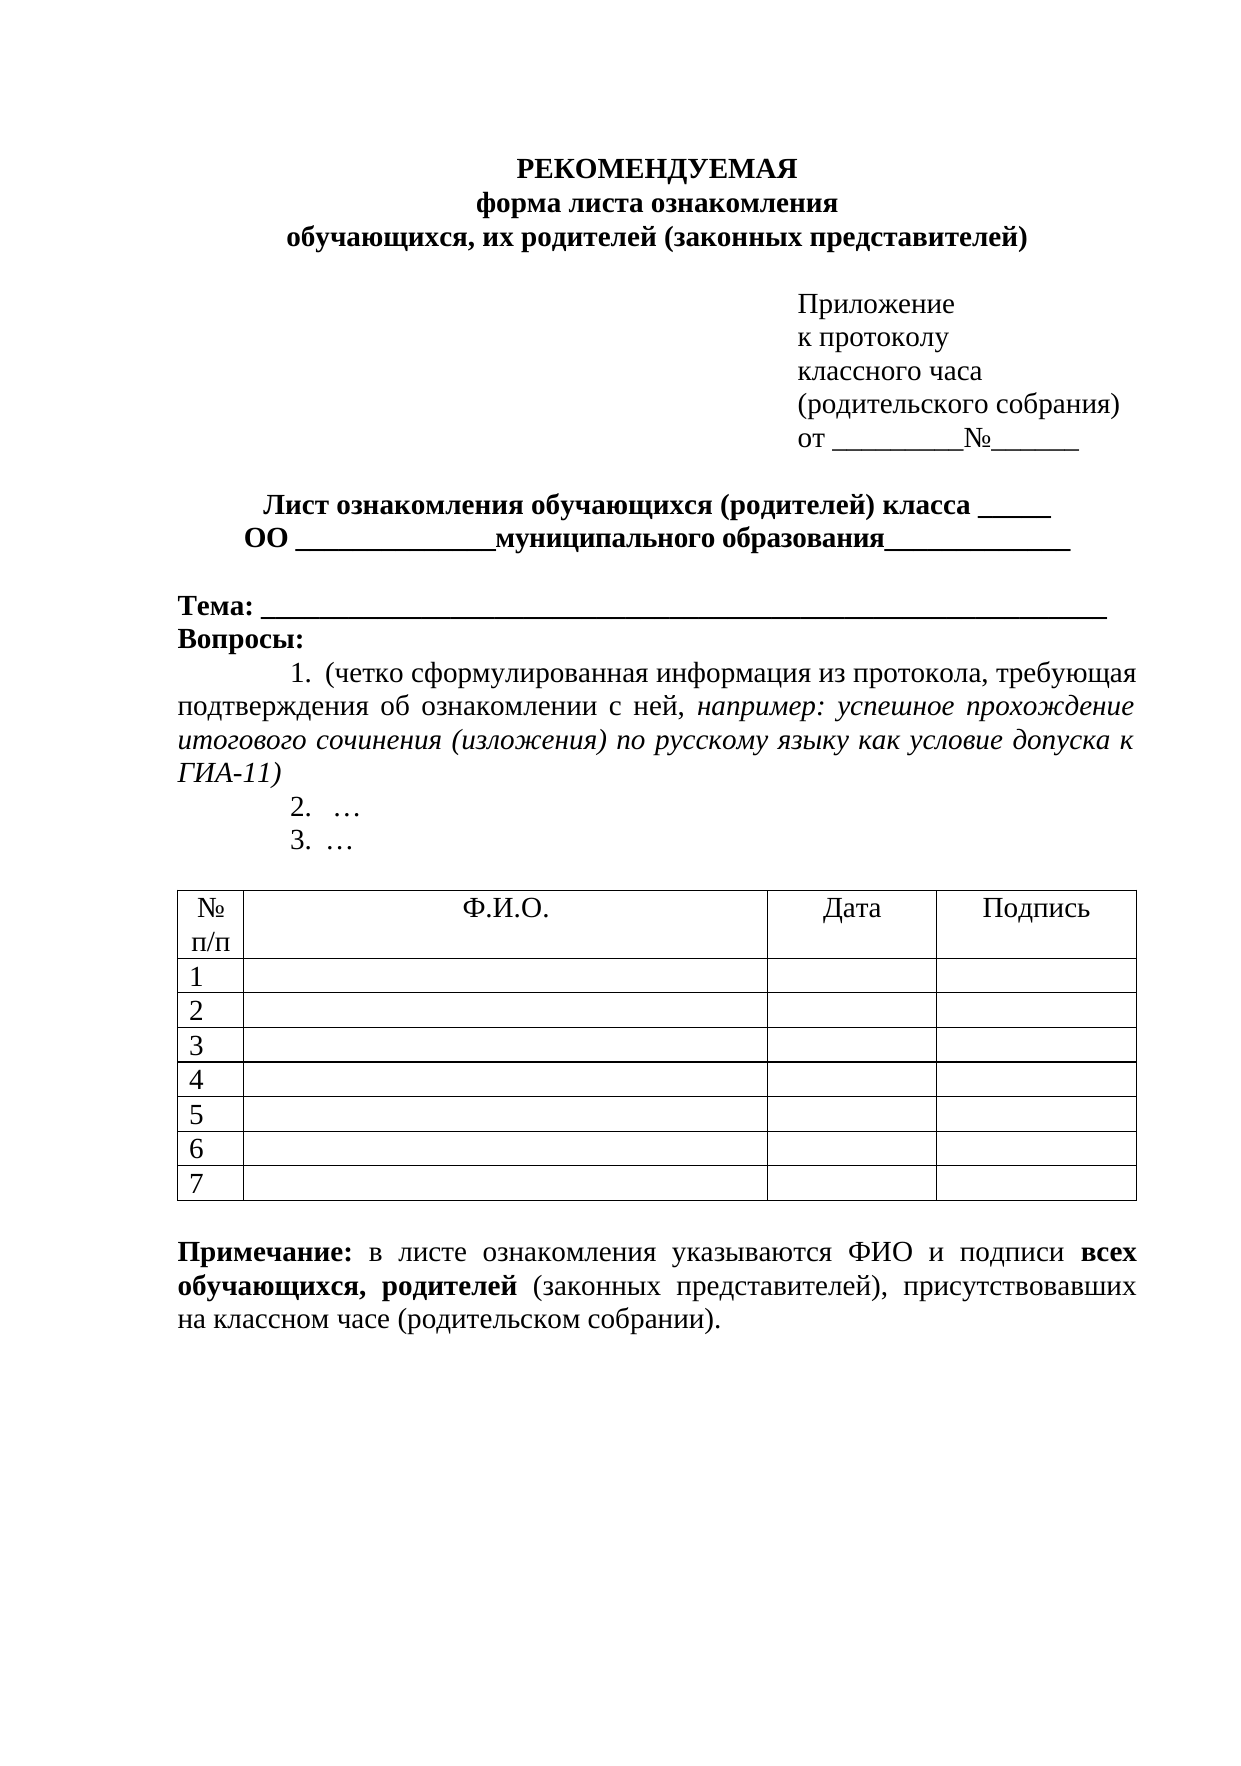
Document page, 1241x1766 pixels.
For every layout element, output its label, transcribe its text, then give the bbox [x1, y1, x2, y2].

table_header № п/п [178, 891, 243, 958]
text Вопросы: [177, 621, 1137, 655]
table_cell [768, 993, 936, 1027]
table_cell [937, 993, 1136, 1027]
text (родительского собрания) [797, 386, 1137, 420]
text РЕКОМЕНДУЕМАЯ [177, 152, 1137, 185]
table_cell [244, 1063, 767, 1096]
table_cell 1 [178, 959, 243, 992]
list … [177, 789, 1137, 822]
table_cell [937, 1028, 1136, 1061]
table_cell [937, 1166, 1136, 1200]
table_cell [937, 1132, 1136, 1165]
table_cell 3 [178, 1028, 243, 1061]
text Примечание: в листе ознакомления указываются ФИО и подписи всех обучающихся, родителей (законных представителей), присутствовавших на классном часе (родительском собрании). [177, 1234, 1137, 1335]
text от _________№______ [797, 420, 1137, 453]
table_cell 6 [178, 1132, 243, 1165]
table_header Подпись [937, 891, 1136, 958]
table_cell [244, 959, 767, 992]
table_cell [244, 1132, 767, 1165]
text Лист ознакомления обучающихся (родителей) класса _____ [177, 487, 1137, 521]
table_cell 4 [178, 1063, 243, 1096]
table_cell [244, 1166, 767, 1200]
text Приложение [797, 286, 1137, 319]
table_cell [244, 993, 767, 1027]
table_cell [768, 1028, 936, 1061]
table_cell [937, 1097, 1136, 1131]
text классного часа [797, 353, 1137, 386]
table_cell [768, 1132, 936, 1165]
table_cell [768, 1097, 936, 1131]
table_cell 7 [178, 1166, 243, 1200]
table_cell 2 [178, 993, 243, 1027]
table_cell [937, 1063, 1136, 1096]
text ОО ______________муниципального образования_____________ [177, 521, 1137, 554]
table_cell [768, 959, 936, 992]
table_cell [244, 1097, 767, 1131]
text Тема: __________________________________________________________ [177, 588, 1137, 621]
table_header Ф.И.О. [244, 891, 767, 958]
table_cell [768, 1063, 936, 1096]
list … [177, 822, 1137, 856]
table_cell [244, 1028, 767, 1061]
table_cell [768, 1166, 936, 1200]
text форма листа ознакомления обучающихся, их родителей (законных представителей) [177, 185, 1137, 252]
table_cell [937, 959, 1136, 992]
table_header Дата [768, 891, 936, 958]
table_cell 5 [178, 1097, 243, 1131]
text к протоколу [797, 319, 1137, 353]
list (четко сформулированная информация из протокола, требующая подтверждения об ознакомлении с ней, например: успешное прохождение итогового сочинения (изложения) по русскому языку как условие допуска к ГИА-11) [177, 655, 1137, 789]
